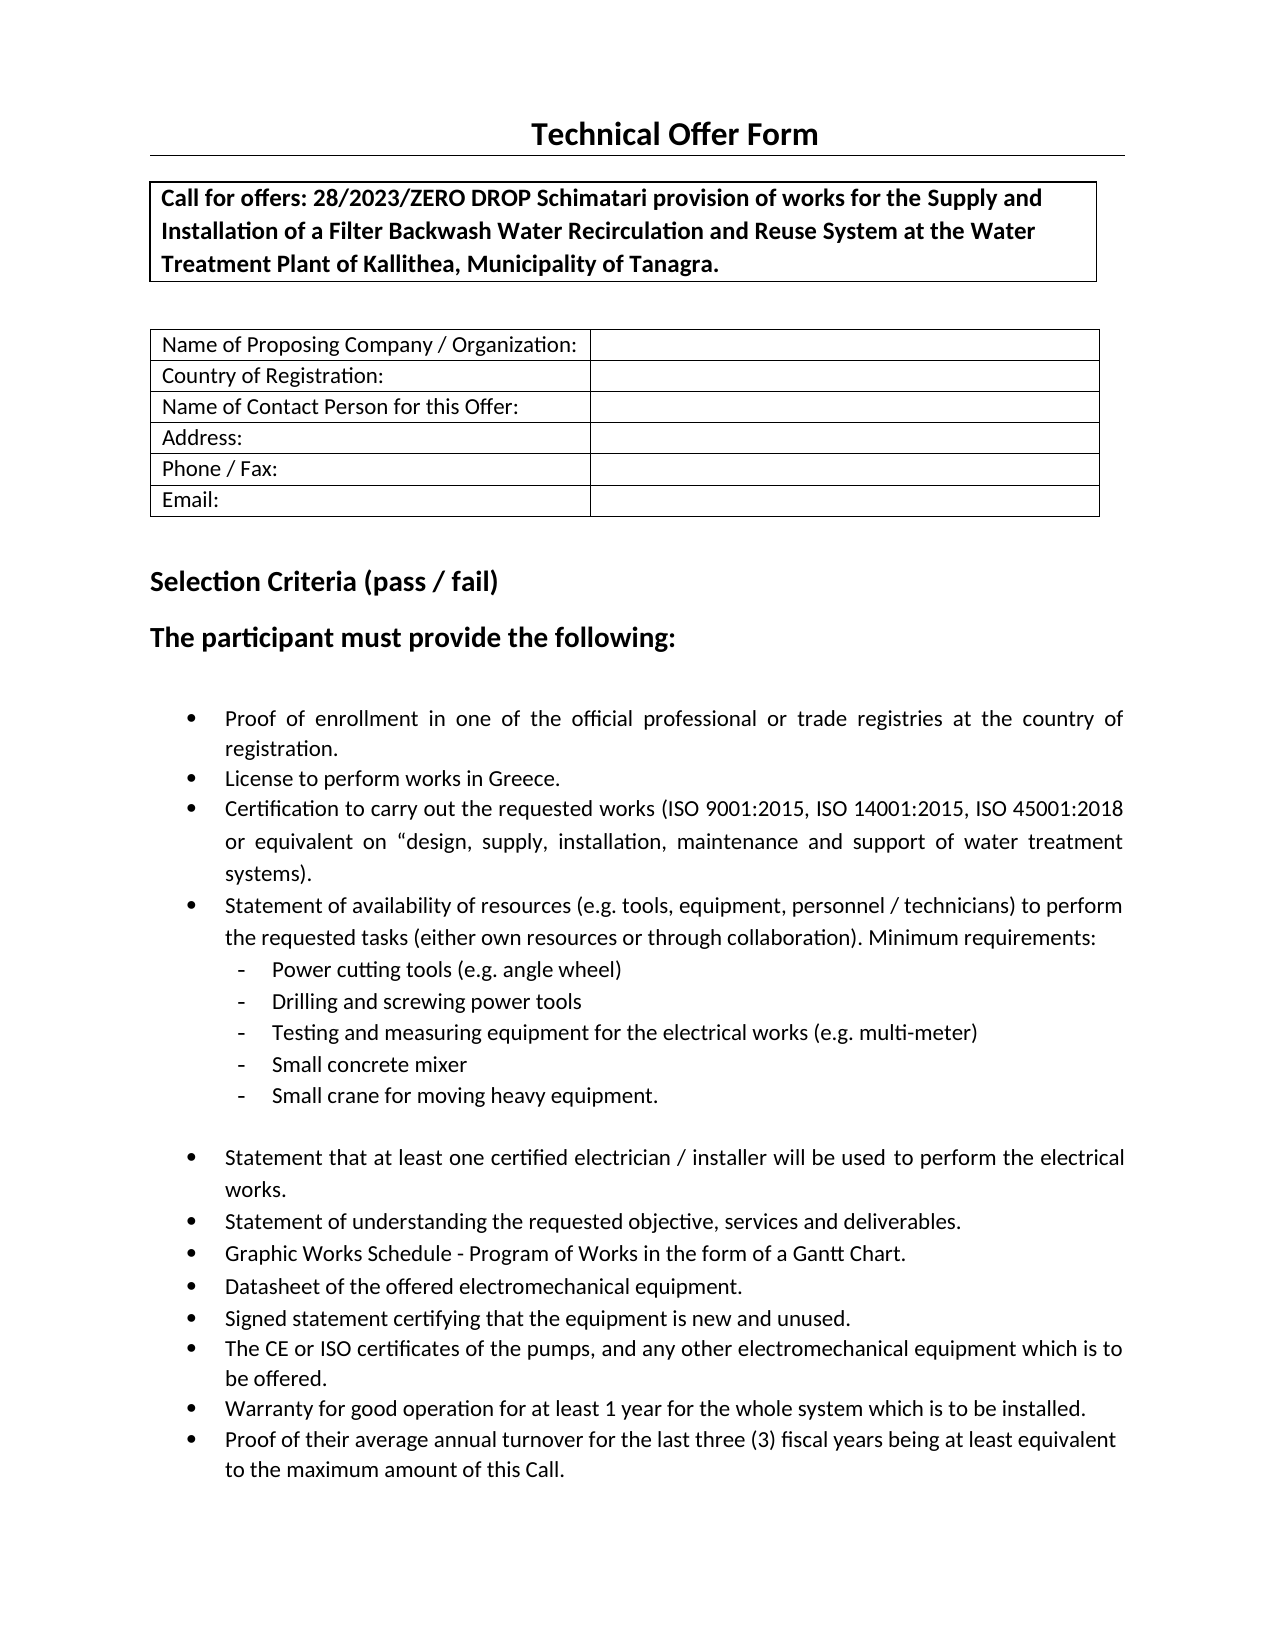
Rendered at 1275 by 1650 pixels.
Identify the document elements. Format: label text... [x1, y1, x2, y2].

table_header Name of Proposing Company / Organization: [151, 330, 590, 360]
list Warranty for good operation for at least 1 year for the whole system which is to be installed. [187, 1394, 1125, 1423]
list License to perform works in Greece. [187, 764, 1125, 792]
list Small crane for moving heavy equipment. [234, 1081, 1125, 1111]
table_cell Address: [151, 423, 590, 453]
table_header Call for offers: 28/2023/ZERO DROP Schimatari provision of works for the Supply and Installation of a Filter Backwash Water Recirculation and Reuse System at the Water Treatment Plant of Kallithea, Municipality of Tanagra. [151, 183, 1096, 281]
table_cell [591, 361, 1099, 391]
list Testing and measuring equipment for the electrical works (e.g. multi-meter) [234, 1018, 1125, 1048]
list The CE or ISO certificates of the pumps, and any other electromechanical equipment which is to be offered. [187, 1334, 1125, 1392]
list Datasheet of the offered electromechanical equipment. [187, 1272, 1125, 1300]
list Drilling and screwing power tools [234, 987, 1125, 1016]
list Statement of availability of resources (e.g. tools, equipment, personnel / technicians) to perform the requested tasks (either own resources or through collaboration). Minimum requirements: [187, 891, 1125, 951]
table_cell Name of Contact Person for this Offer: [151, 392, 590, 422]
list Proof of their average annual turnover for the last three (3) fiscal years being at least equivalent to the maximum amount of this Call. [187, 1425, 1125, 1483]
table_cell Country of Registration: [151, 361, 590, 391]
table_cell Email: [151, 486, 590, 516]
list Small concrete mixer [234, 1050, 1125, 1079]
list Statement of understanding the requested objective, services and deliverables. [187, 1207, 1125, 1235]
table_cell Phone / Fax: [151, 454, 590, 484]
list Proof of enrollment in one of the official professional or trade registries at the country of registration. [187, 704, 1125, 762]
list Graphic Works Schedule - Program of Works in the form of a Gantt Chart. [187, 1239, 1125, 1268]
table_cell [591, 486, 1099, 516]
list Signed statement certifying that the equipment is new and unused. [187, 1304, 1125, 1332]
table_cell [591, 454, 1099, 484]
text Selection Criteria (pass / fail) [150, 563, 1125, 599]
list Statement that at least one certified electrician / installer will be used to perform the electrical works. [187, 1143, 1125, 1203]
table_cell [591, 392, 1099, 422]
table_cell [591, 423, 1099, 453]
subtitle Technical Offer Form [150, 112, 1125, 155]
table_header [591, 330, 1099, 360]
text The participant must provide the following: [150, 619, 1125, 654]
list Power cutting tools (e.g. angle wheel) [234, 956, 1125, 985]
list Certification to carry out the requested works (ISO 9001:2015, ISO 14001:2015, ISO 45001:2018 or equivalent on “design, supply, installation, maintenance and support of water treatment systems). [187, 794, 1125, 887]
